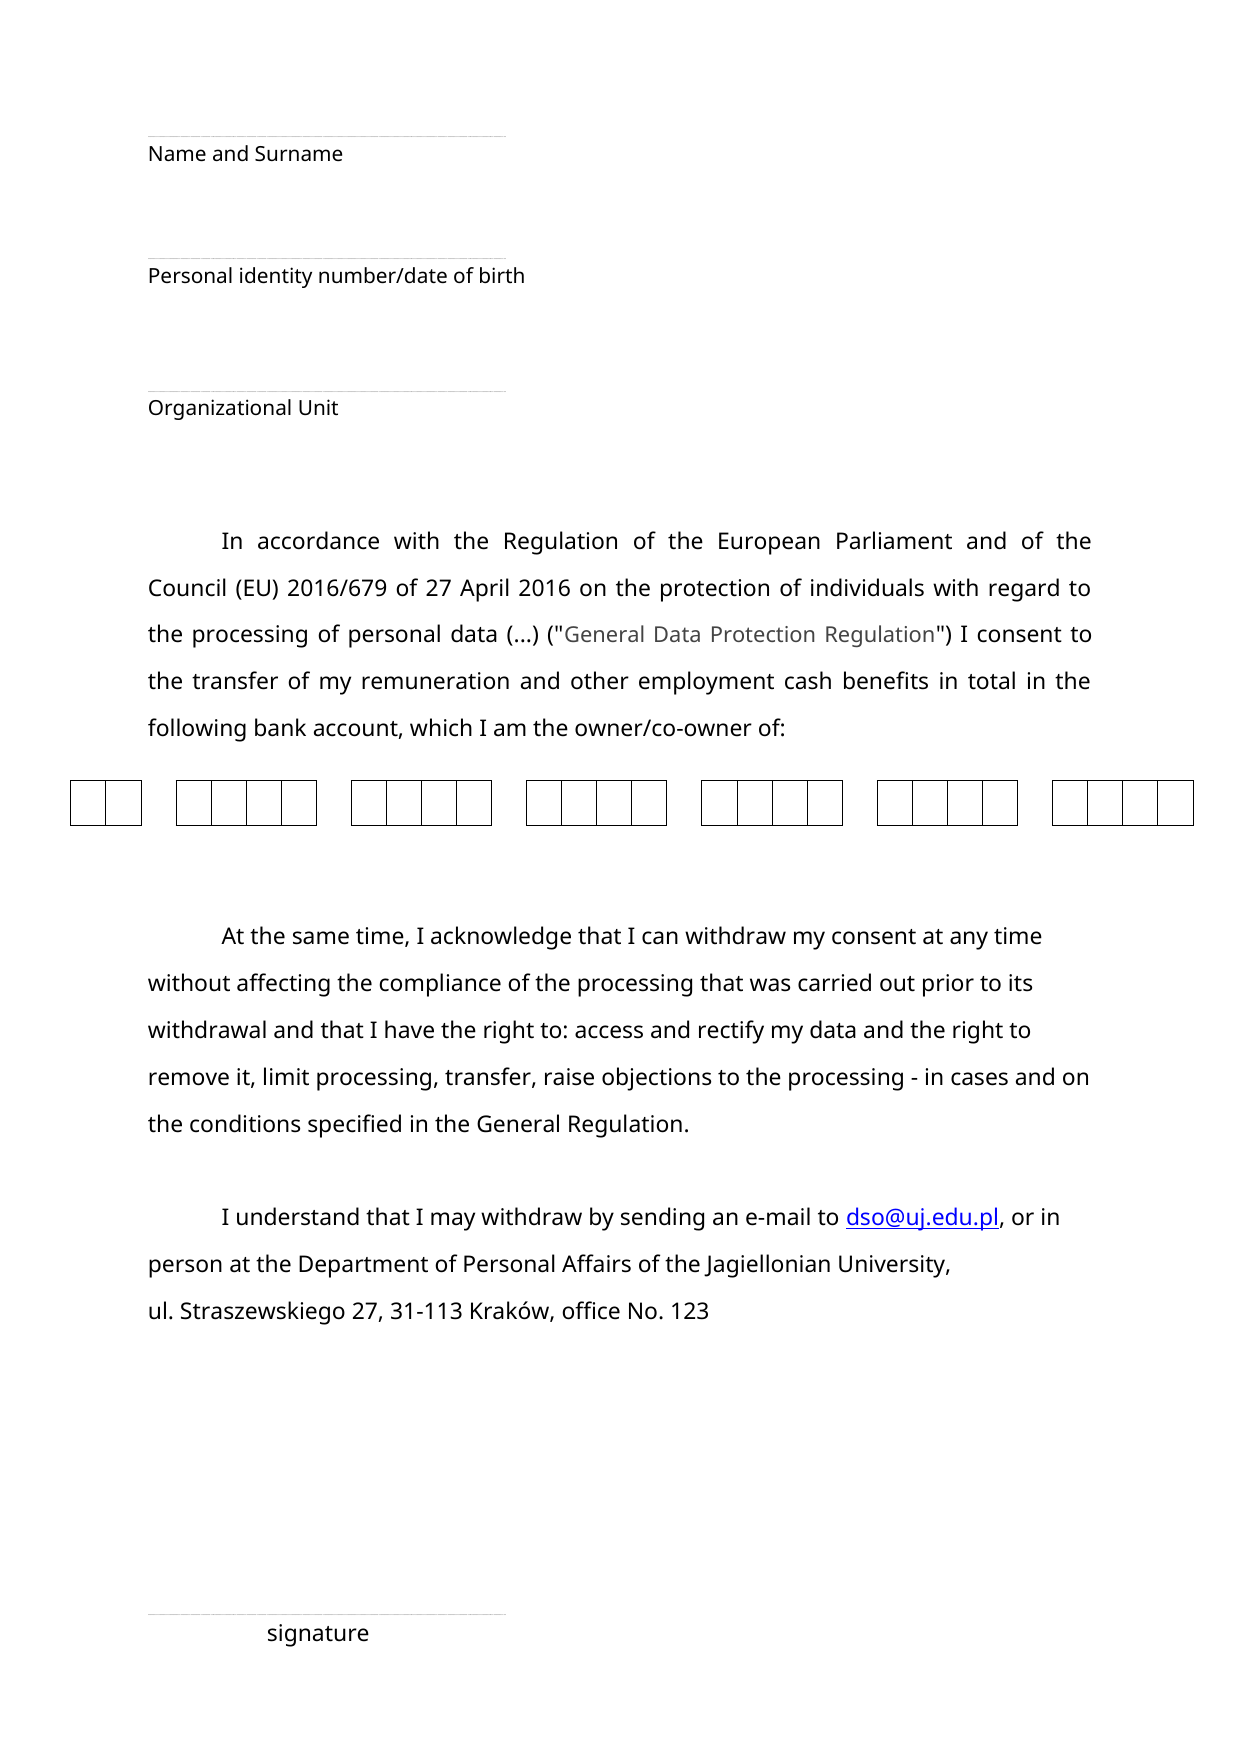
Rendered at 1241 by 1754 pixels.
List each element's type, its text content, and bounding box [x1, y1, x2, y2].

table_header [106, 781, 141, 825]
table_header [1088, 781, 1122, 825]
text I understand that I may withdraw by sending an e-mail to dso@uj.edu.pl, or in person at the Department of Personal Affairs of the Jagiellonian University, [148, 1201, 1093, 1279]
text In accordance with the Regulation of the European Parliament and of the Council (EU) 2016/679 of 27 April 2016 on the protection of individuals with regard to the processing of personal data (...) ("General Data Protection Regulation") I consent to the transfer of my remuneration and other employment cash benefits in total in the following bank account, which I am the owner/co-owner of: [148, 525, 1093, 743]
table_header [738, 781, 772, 825]
table_header [597, 781, 631, 825]
table_header [983, 781, 1017, 825]
table_header [878, 781, 912, 825]
table_header [562, 781, 596, 825]
table_header [317, 780, 351, 825]
text ul. Straszewskiego 27, 31-113 Kraków, office No. 123 [148, 1295, 1093, 1326]
text signature [148, 1616, 1093, 1648]
text Organizational Unit [148, 393, 1093, 422]
table_header [282, 781, 316, 825]
table_header [667, 780, 701, 825]
table_header [352, 781, 386, 825]
table_header [212, 781, 246, 825]
table_header [71, 781, 105, 825]
table_header [843, 780, 877, 825]
text At the same time, I acknowledge that I can withdraw my consent at any time without affecting the compliance of the processing that was carried out prior to its withdrawal and that I have the right to: access and rectify my data and the right to remove it, limit processing, transfer, raise objections to the processing - in cases and on the conditions specified in the General Regulation. [148, 920, 1093, 1139]
table_header [948, 781, 982, 825]
table_header [808, 781, 842, 825]
table_header [142, 780, 176, 825]
text Name and Surname [148, 139, 1093, 167]
table_header [422, 781, 456, 825]
table_header [1018, 780, 1052, 825]
table_header [702, 781, 737, 825]
table_header [913, 781, 947, 825]
table_header [632, 781, 666, 825]
table_header [527, 781, 561, 825]
table_header [387, 781, 421, 825]
table_header [492, 780, 526, 825]
text Personal identity number/date of birth [148, 261, 1093, 289]
table_header [177, 781, 211, 825]
table_header [773, 781, 807, 825]
table_header [457, 781, 491, 825]
table_header [1123, 781, 1157, 825]
table_header [247, 781, 281, 825]
table_header [1158, 781, 1193, 825]
table_header [1053, 781, 1087, 825]
